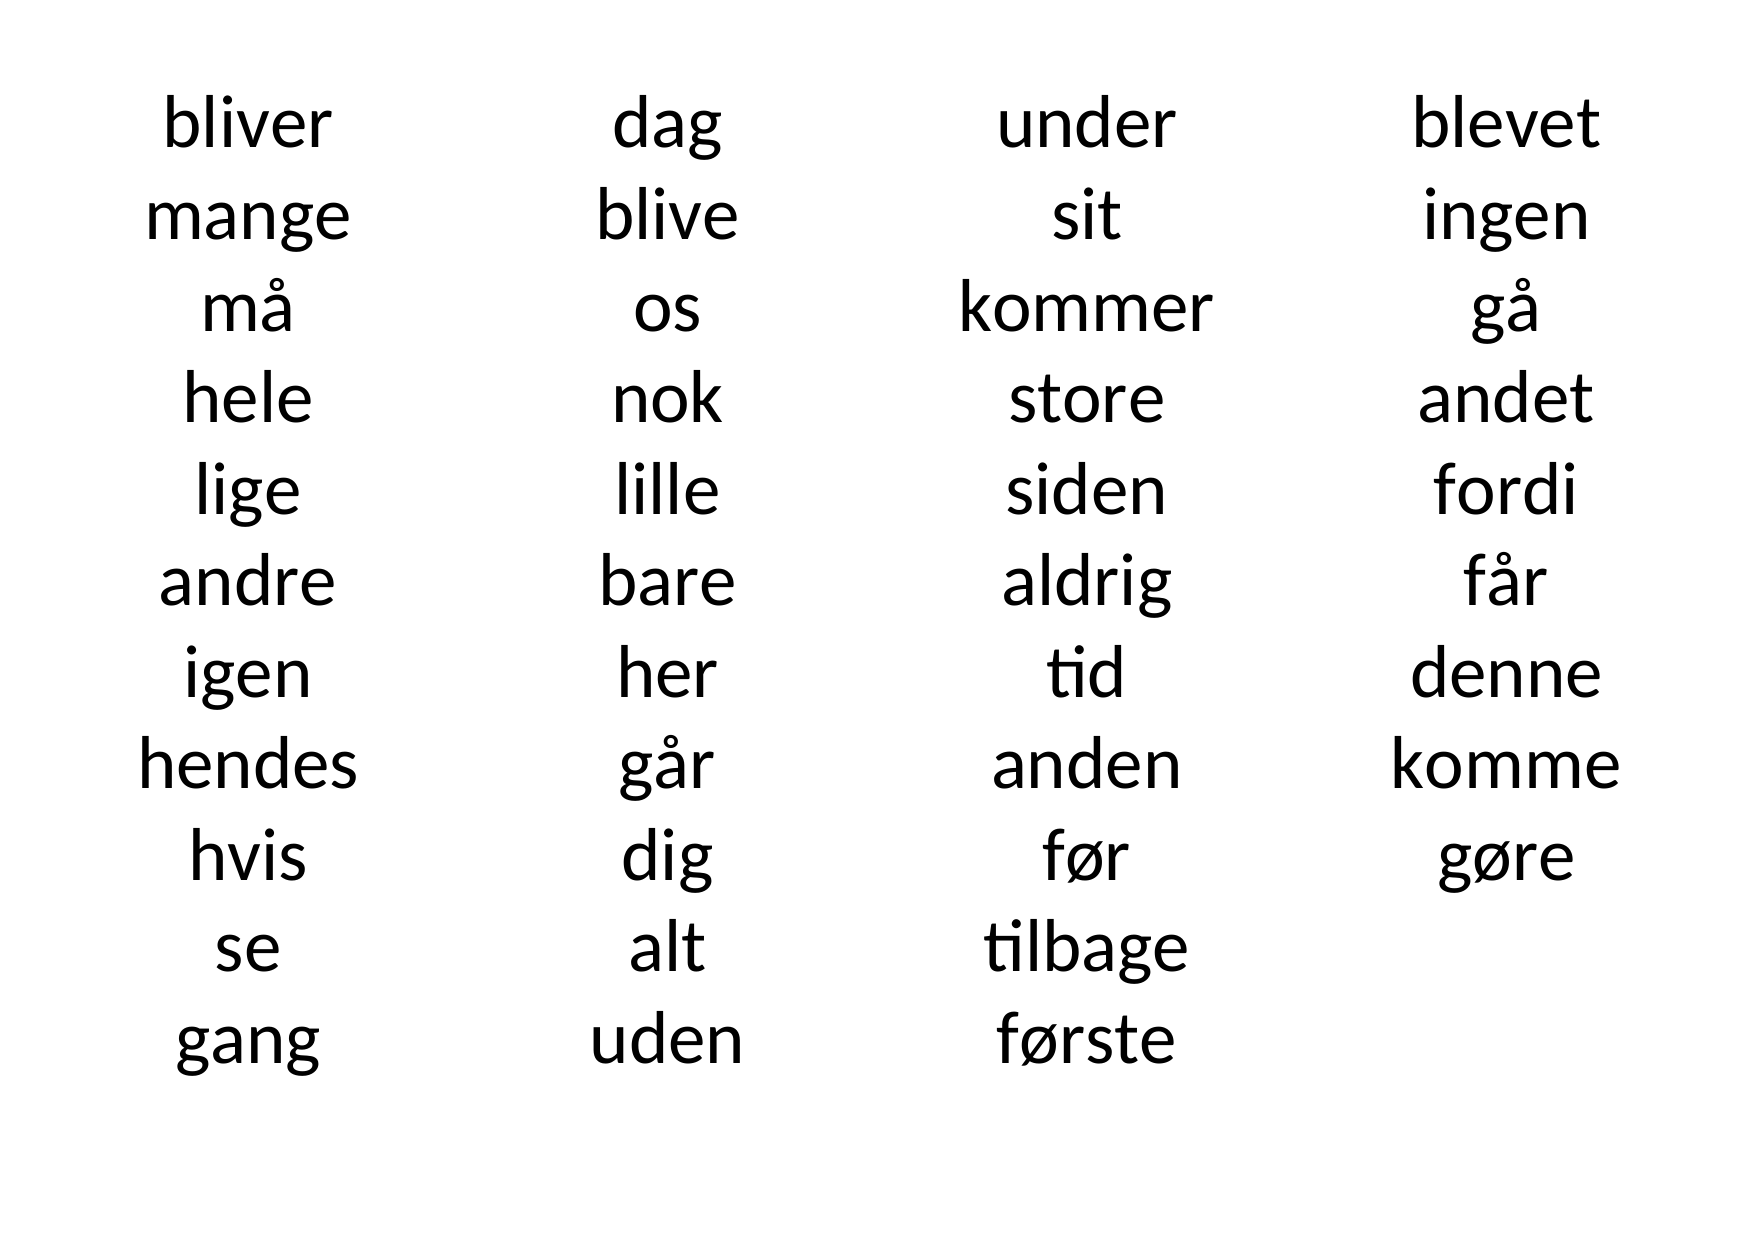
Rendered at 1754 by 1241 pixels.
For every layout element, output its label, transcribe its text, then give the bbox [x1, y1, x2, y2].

text her [494, 624, 840, 716]
text får [1333, 533, 1679, 624]
text hele [75, 350, 421, 441]
text denne [1333, 624, 1679, 716]
text mange [75, 167, 421, 258]
text dig [494, 807, 840, 899]
text komme [1333, 716, 1679, 807]
text hvis [75, 807, 421, 899]
text dag [494, 75, 840, 167]
text tilbage [914, 899, 1259, 991]
text kommer [914, 258, 1259, 350]
text under [914, 75, 1259, 167]
text fordi [1333, 441, 1679, 533]
text lige [75, 441, 421, 533]
text første [914, 991, 1259, 1082]
text gå [1333, 258, 1679, 350]
text gøre [1333, 807, 1679, 899]
text gang [75, 991, 421, 1082]
text igen [75, 624, 421, 716]
text bliver [75, 75, 421, 167]
text blevet [1333, 75, 1679, 167]
text store [914, 350, 1259, 441]
text nok [494, 350, 840, 441]
text ingen [1333, 167, 1679, 258]
text andre [75, 533, 421, 624]
text lille [494, 441, 840, 533]
text blive [494, 167, 840, 258]
text os [494, 258, 840, 350]
text uden [494, 991, 840, 1082]
text må [75, 258, 421, 350]
text anden [914, 716, 1259, 807]
text før [914, 807, 1259, 899]
text alt [494, 899, 840, 991]
text aldrig [914, 533, 1259, 624]
text går [494, 716, 840, 807]
text tid [914, 624, 1259, 716]
text siden [914, 441, 1259, 533]
text se [75, 899, 421, 991]
text andet [1333, 350, 1679, 441]
text bare [494, 533, 840, 624]
text sit [914, 167, 1259, 258]
text hendes [75, 716, 421, 807]
